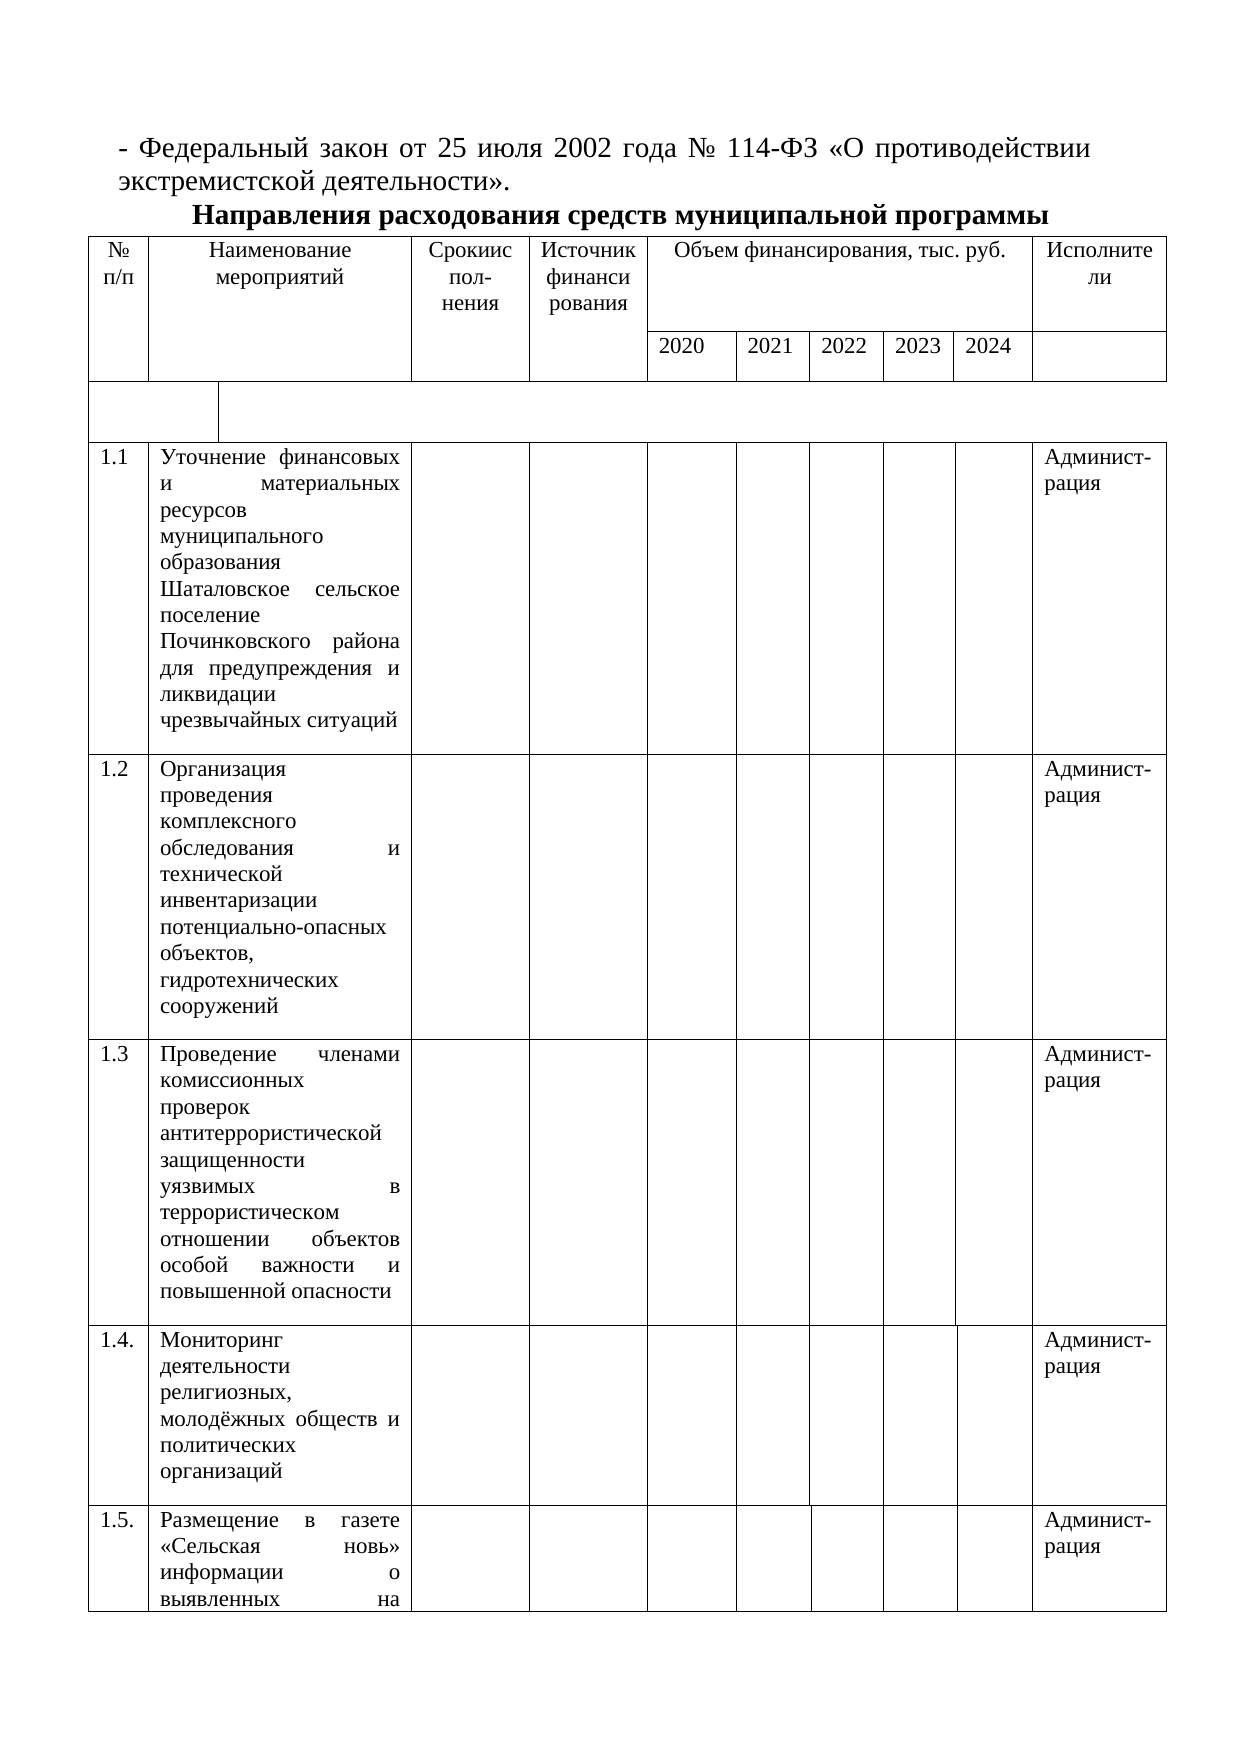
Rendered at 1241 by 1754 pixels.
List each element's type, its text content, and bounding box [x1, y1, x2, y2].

table_cell [737, 1326, 809, 1504]
table_cell [530, 1506, 647, 1611]
table_cell [956, 443, 1032, 754]
table_cell 2023 [884, 332, 953, 381]
table_cell 2022 [810, 332, 883, 381]
table_cell Админист-рация [1033, 1326, 1166, 1504]
table_cell [958, 1506, 1032, 1611]
table_cell [737, 755, 809, 1039]
table_header Срокииспол-нения [412, 237, 529, 381]
table_cell 2021 [737, 332, 809, 381]
table_cell [648, 1040, 736, 1324]
table_cell [648, 1326, 736, 1504]
table_cell [1033, 332, 1166, 381]
table_cell [884, 755, 955, 1039]
table_cell [810, 1040, 883, 1324]
table_cell [884, 443, 955, 754]
table_cell Размещение в газете «Сельская новь» информации о выявленных на территории муниципального образования «Починковский район» террористических угрозах [149, 1506, 411, 1611]
table_cell Проведение членами комиссионных проверок антитеррористической защищенности уязвимых в террористическом отношении объектов особой важности и повышенной опасности [149, 1040, 411, 1324]
table_cell 1.1 [89, 443, 148, 754]
table_cell [812, 1506, 883, 1611]
table_cell Админист-рация [1033, 755, 1166, 1039]
table_cell [530, 755, 647, 1039]
table_cell [412, 1326, 529, 1504]
table_cell 2020 [648, 332, 736, 381]
table_cell [412, 443, 529, 754]
table_cell 2024 [954, 332, 1032, 381]
table_cell [884, 1506, 957, 1611]
table_cell [412, 1506, 529, 1611]
table_header № п/п [89, 237, 148, 381]
table_cell Организация проведения комплексного обследования и технической инвентаризации потенциально-опасных объектов, гидротехнических сооружений [149, 755, 411, 1039]
table_cell Уточнение финансовых и материальных ресурсов муниципального образования Шаталовское сельское поселение Починковского района для предупреждения и ликвидации чрезвычайных ситуаций [149, 443, 411, 754]
table_cell [884, 1040, 955, 1324]
table_cell [648, 443, 736, 754]
table_cell [737, 443, 809, 754]
table_cell [89, 382, 218, 442]
table_cell [884, 1326, 957, 1504]
table_cell [648, 1506, 736, 1611]
table_cell 1.4. [89, 1326, 148, 1504]
table_cell [737, 1506, 811, 1611]
table_cell [956, 755, 1032, 1039]
table_cell Админист-рация [1033, 443, 1166, 754]
table_header Исполнители [1033, 237, 1166, 331]
table_cell [412, 755, 529, 1039]
table_cell [810, 443, 883, 754]
table_cell [412, 1040, 529, 1324]
table_cell Мониторинг деятельности религиозных, молодёжных обществ и политических организаций [149, 1326, 411, 1504]
table_cell [530, 1326, 647, 1504]
table_cell 1.3 [89, 1040, 148, 1324]
table_cell [810, 755, 883, 1039]
table_cell [958, 1326, 1032, 1504]
table_header Объем финансирования, тыс. руб. [648, 237, 1032, 331]
table_cell [956, 1040, 1032, 1324]
table_header Источникфинансирования [530, 237, 647, 381]
table_cell 1.2 [89, 755, 148, 1039]
table_cell Админист-рация [1033, 1040, 1166, 1324]
table_cell Админист-рация [1033, 1506, 1166, 1611]
table_cell [737, 1040, 809, 1324]
text - Федеральный закон от 25 июля 2002 года № 114-ФЗ «О противодействии экстремистской деятельности». [118, 130, 1092, 197]
table_cell [648, 755, 736, 1039]
table_cell 1.5. [89, 1506, 148, 1611]
text Направления расходования средств муниципальной программы [118, 197, 1092, 231]
table_cell [810, 1326, 883, 1504]
table_cell [530, 1040, 647, 1324]
table_header Наименование мероприятий [149, 237, 411, 381]
table_cell [530, 443, 647, 754]
